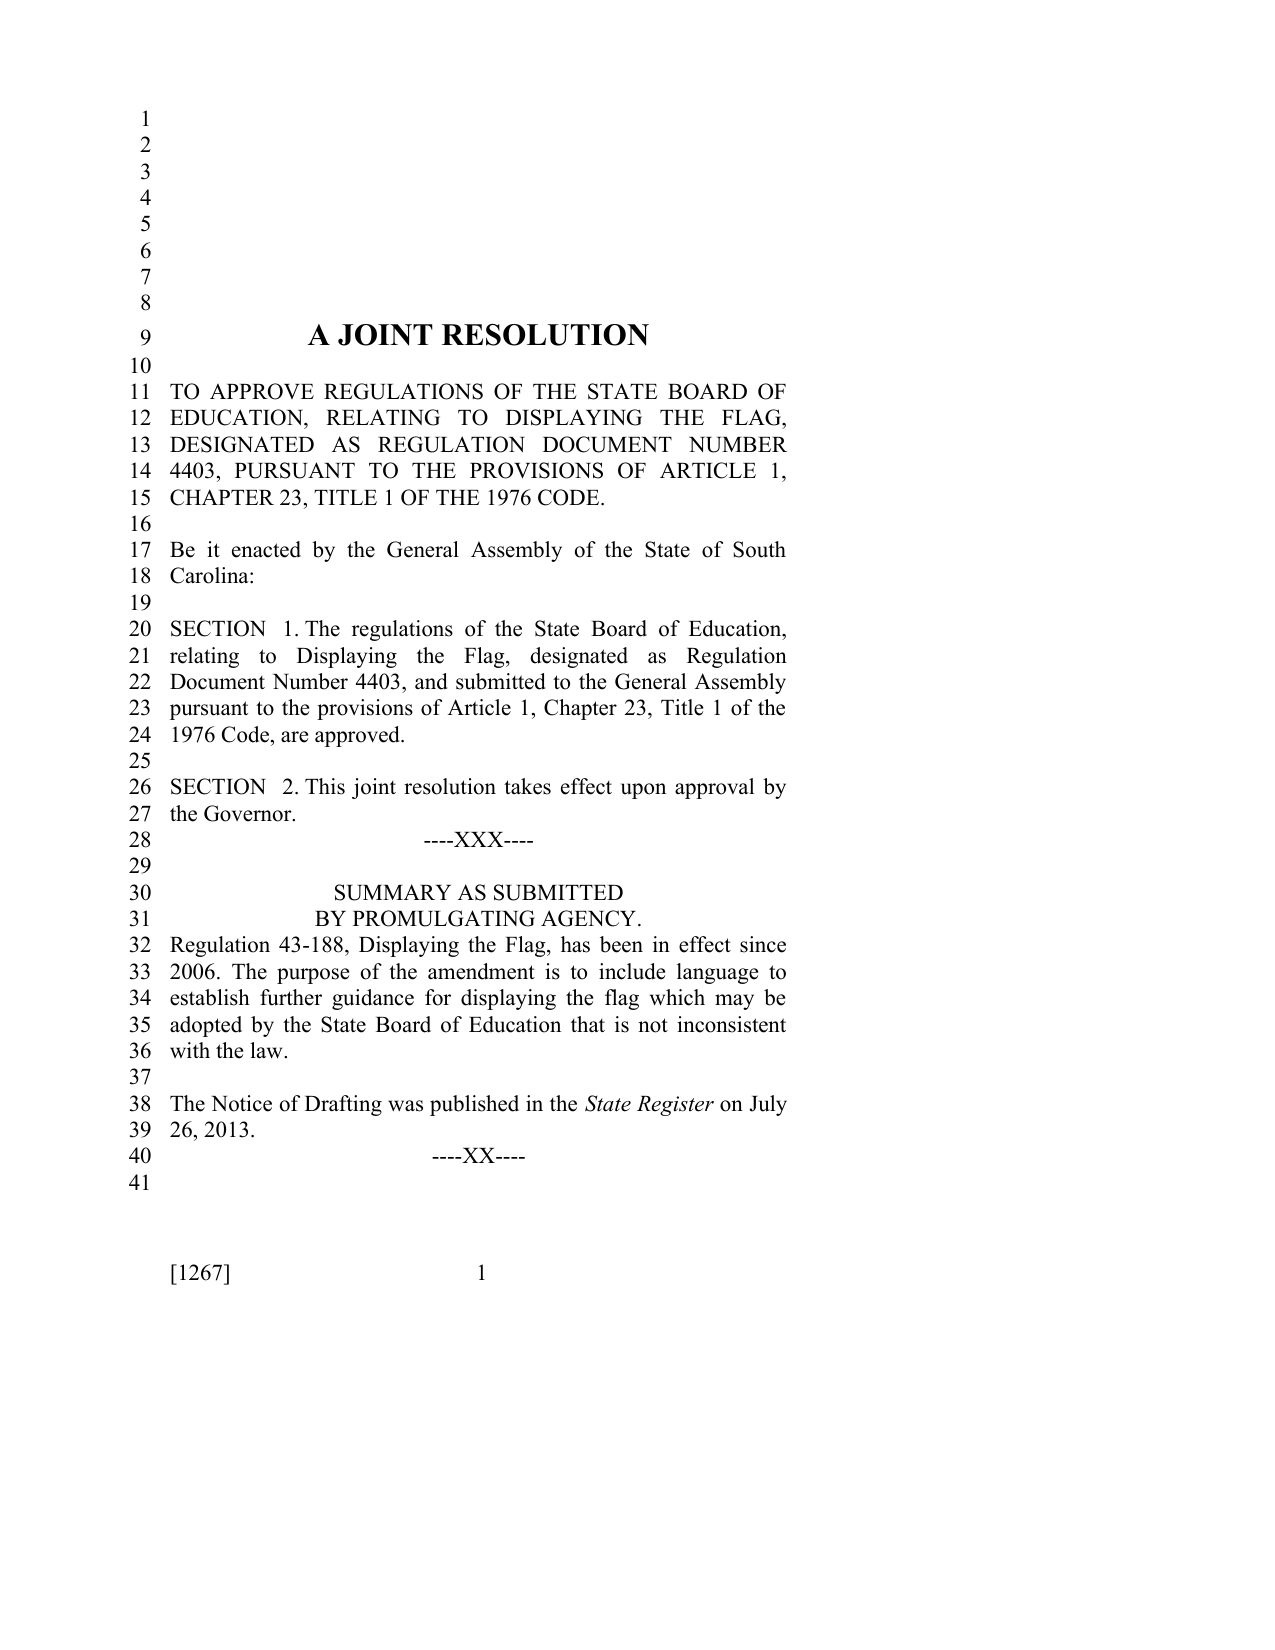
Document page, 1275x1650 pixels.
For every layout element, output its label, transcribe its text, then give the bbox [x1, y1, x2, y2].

text Regulation 43-188, Displaying the Flag, has been in effect since 2006. The purpose of the amendment is to include language to establish further guidance for displaying the flag which may be adopted by the State Board of Education that is not inconsistent with the law. [169, 932, 787, 1063]
text ----XX---- [169, 1142, 787, 1169]
text SECTION 2. This joint resolution takes effect upon approval by the Governor. [169, 773, 787, 826]
text Be it enacted by the General Assembly of the State of South Carolina: [169, 536, 787, 589]
text SUMMARY AS SUBMITTED [169, 879, 787, 905]
text TO APPROVE REGULATIONS OF THE STATE BOARD OF EDUCATION, RELATING TO DISPLAYING THE FLAG, DESIGNATED AS REGULATION DOCUMENT NUMBER 4403, PURSUANT TO THE PROVISIONS OF ARTICLE 1, CHAPTER 23, TITLE 1 OF THE 1976 CODE. [169, 378, 787, 510]
text ----XXX---- [169, 826, 787, 852]
text The Notice of Drafting was published in the State Register on July 26, 2013. [169, 1090, 787, 1142]
text SECTION 1. The regulations of the State Board of Education, relating to Displaying the Flag, designated as Regulation Document Number 4403, and submitted to the General Assembly pursuant to the provisions of Article 1, Chapter 23, Title 1 of the 1976 Code, are approved. [169, 615, 787, 747]
text BY PROMULGATING AGENCY. [169, 905, 787, 932]
text A JOINT RESOLUTION [169, 316, 787, 352]
